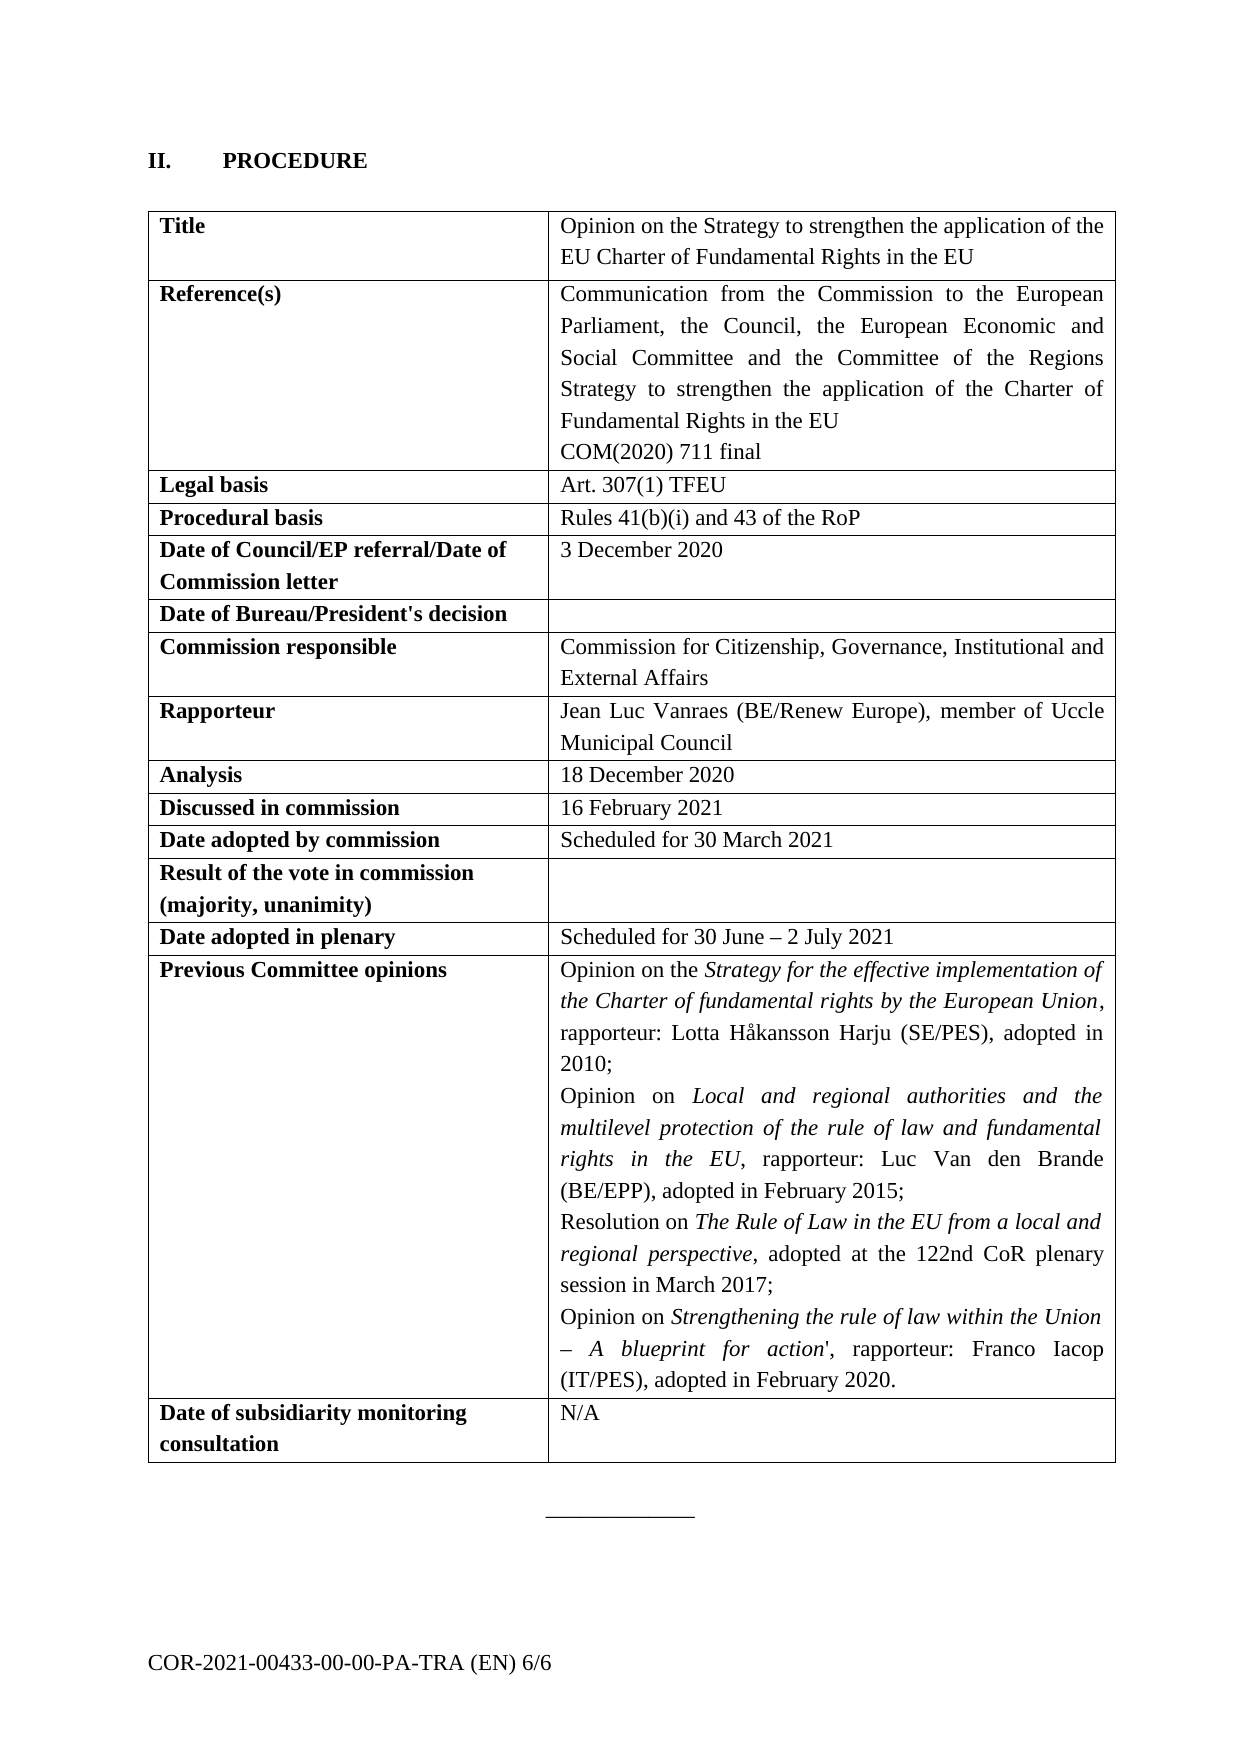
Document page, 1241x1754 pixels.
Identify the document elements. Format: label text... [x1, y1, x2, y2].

table_cell 3 December 2020 [549, 536, 1115, 599]
table_cell 18 December 2020 [549, 761, 1115, 793]
table_cell Date of subsidiarity monitoring consultation [149, 1399, 548, 1462]
table_cell Rapporteur [149, 697, 548, 760]
table_header Opinion on the Strategy to strengthen the application of the EU Charter of Fundamental Rights in the EU [549, 212, 1115, 279]
table_cell Procedural basis [149, 504, 548, 535]
table_cell Analysis [149, 761, 548, 793]
table_cell Date adopted in plenary [149, 923, 548, 955]
table_cell Opinion on the Strategy for the effective implementation of the Charter of fundamental rights by the European Union, rapporteur: Lotta Håkansson Harju (SE/PES), adopted in 2010; Opinion on Local and regional authorities and the multilevel protection of the rule of law and fundamental rights in the EU, rapporteur: Luc Van den Brande (BE/EPP), adopted in February 2015; Resolution on The Rule of Law in the EU from a local and regional perspective, adopted at the 122nd CoR plenary session in March 2017; Opinion on Strengthening the rule of law within the Union – A blueprint for action', rapporteur: Franco Iacop (IT/PES), adopted in February 2020. [549, 956, 1115, 1398]
table_cell Legal basis [149, 471, 548, 502]
table_cell Art. 307(1) TFEU [549, 471, 1115, 502]
table_cell Discussed in commission [149, 794, 548, 825]
table_cell Previous Committee opinions [149, 956, 548, 1398]
table_cell Communication from the Commission to the European Parliament, the Council, the European Economic and Social Committee and the Committee of the Regions Strategy to strengthen the application of the Charter of Fundamental Rights in the EU COM(2020) 711 final [549, 281, 1115, 470]
text _____________ [148, 1494, 1093, 1521]
table_cell Reference(s) [149, 281, 548, 470]
table_cell Date of Bureau/President's decision [149, 600, 548, 632]
list PROCEDURE [148, 148, 1093, 174]
table_cell Rules 41(b)(i) and 43 of the RoP [549, 504, 1115, 535]
table_cell Commission for Citizenship, Governance, Institutional and External Affairs [549, 633, 1115, 696]
table_cell 16 February 2021 [549, 794, 1115, 825]
table_cell Scheduled for 30 March 2021 [549, 826, 1115, 858]
table_cell Jean Luc Vanraes (BE/Renew Europe), member of Uccle Municipal Council [549, 697, 1115, 760]
table_cell Date of Council/EP referral/Date of Commission letter [149, 536, 548, 599]
table_cell Commission responsible [149, 633, 548, 696]
table_cell Result of the vote in commission (majority, unanimity) [149, 859, 548, 922]
table_cell Date adopted by commission [149, 826, 548, 858]
table_cell [549, 859, 1115, 922]
table_cell [549, 600, 1115, 632]
table_cell N/A [549, 1399, 1115, 1462]
table_cell Scheduled for 30 June – 2 July 2021 [549, 923, 1115, 955]
table_header Title [149, 212, 548, 279]
